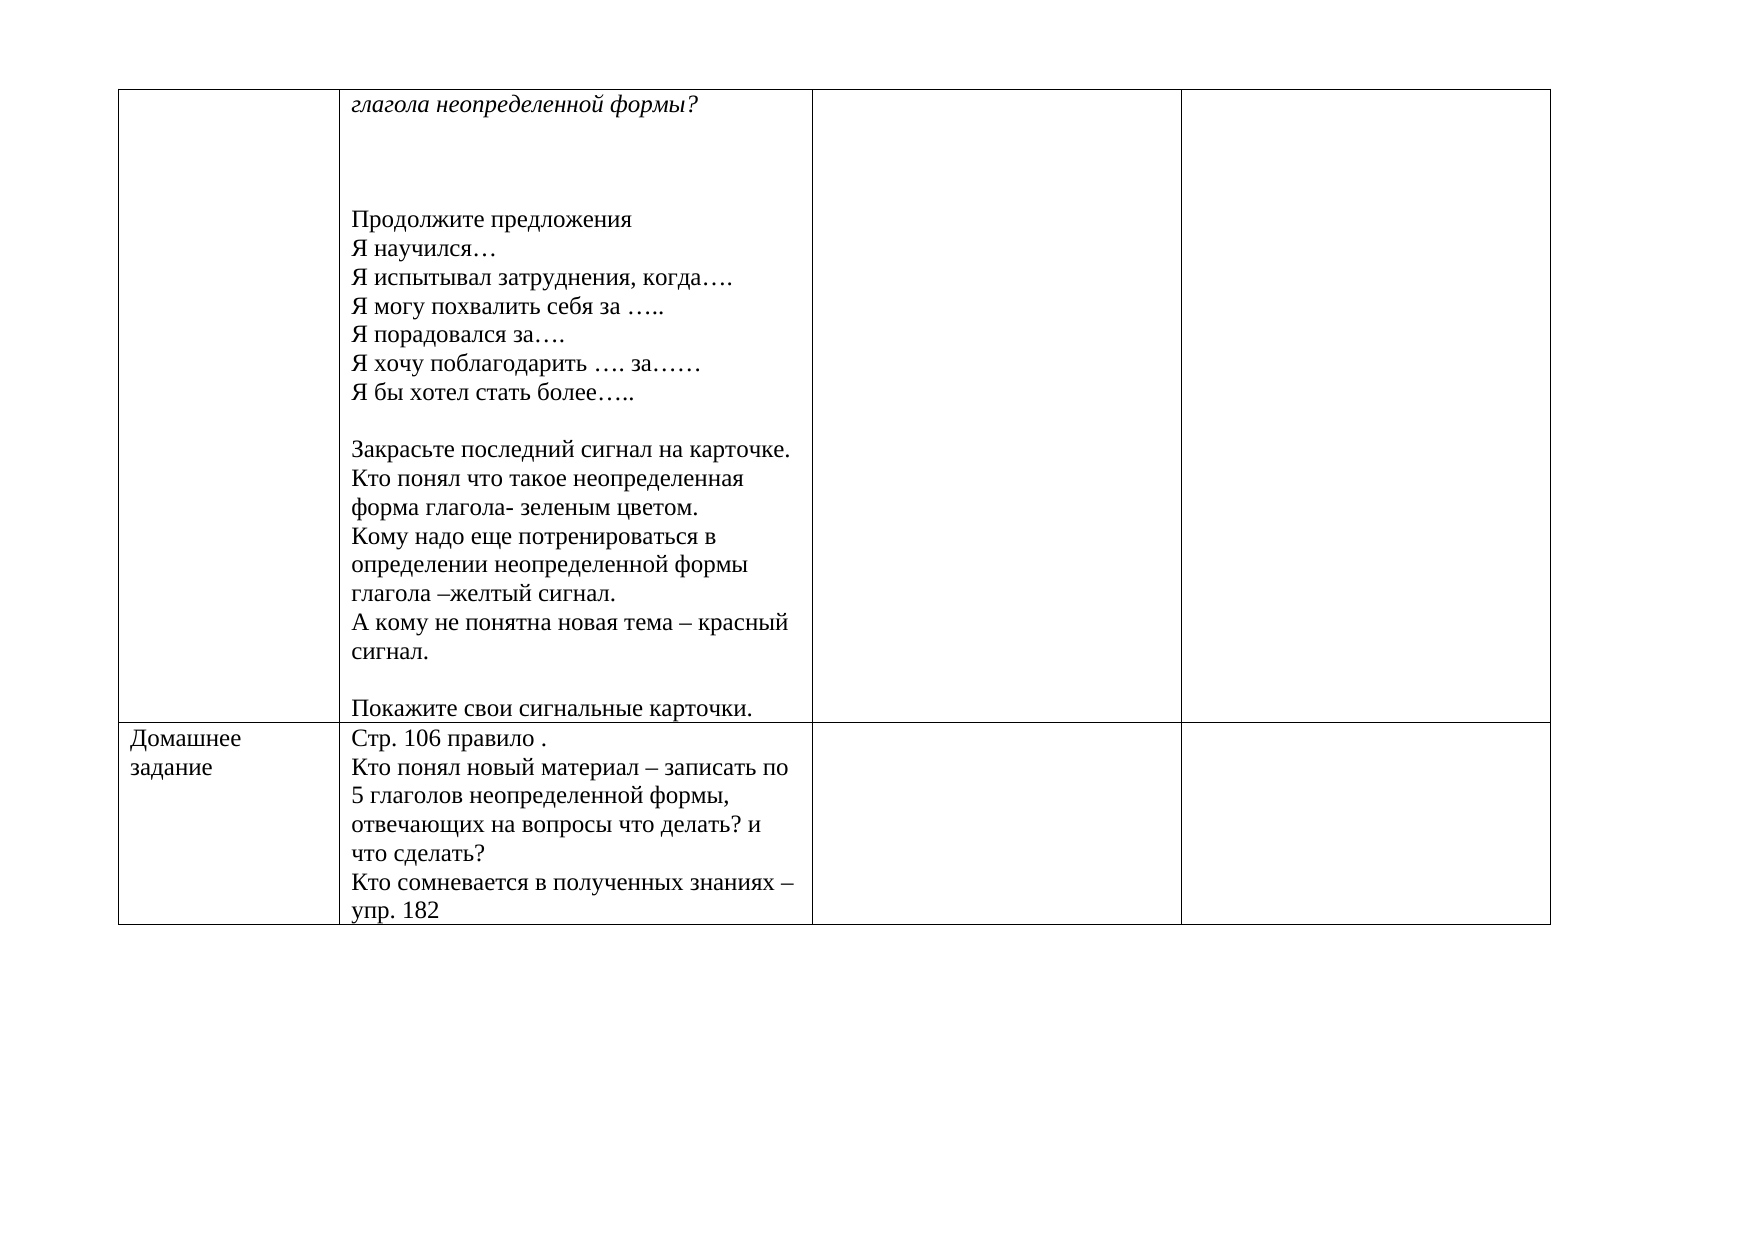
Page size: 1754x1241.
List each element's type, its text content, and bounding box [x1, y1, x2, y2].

table_cell [1182, 723, 1550, 924]
table_cell [813, 723, 1181, 924]
table_cell Стр. 106 правило . Кто понял новый материал – записать по 5 глаголов неопределенной формы, отвечающих на вопросы что делать? и что сделать? Кто сомневается в полученных знаниях – упр. 182 [340, 723, 812, 924]
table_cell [340, 90, 812, 722]
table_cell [813, 90, 1181, 722]
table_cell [119, 90, 339, 722]
table_cell [1182, 90, 1550, 722]
table_cell Домашнее задание [119, 723, 339, 924]
